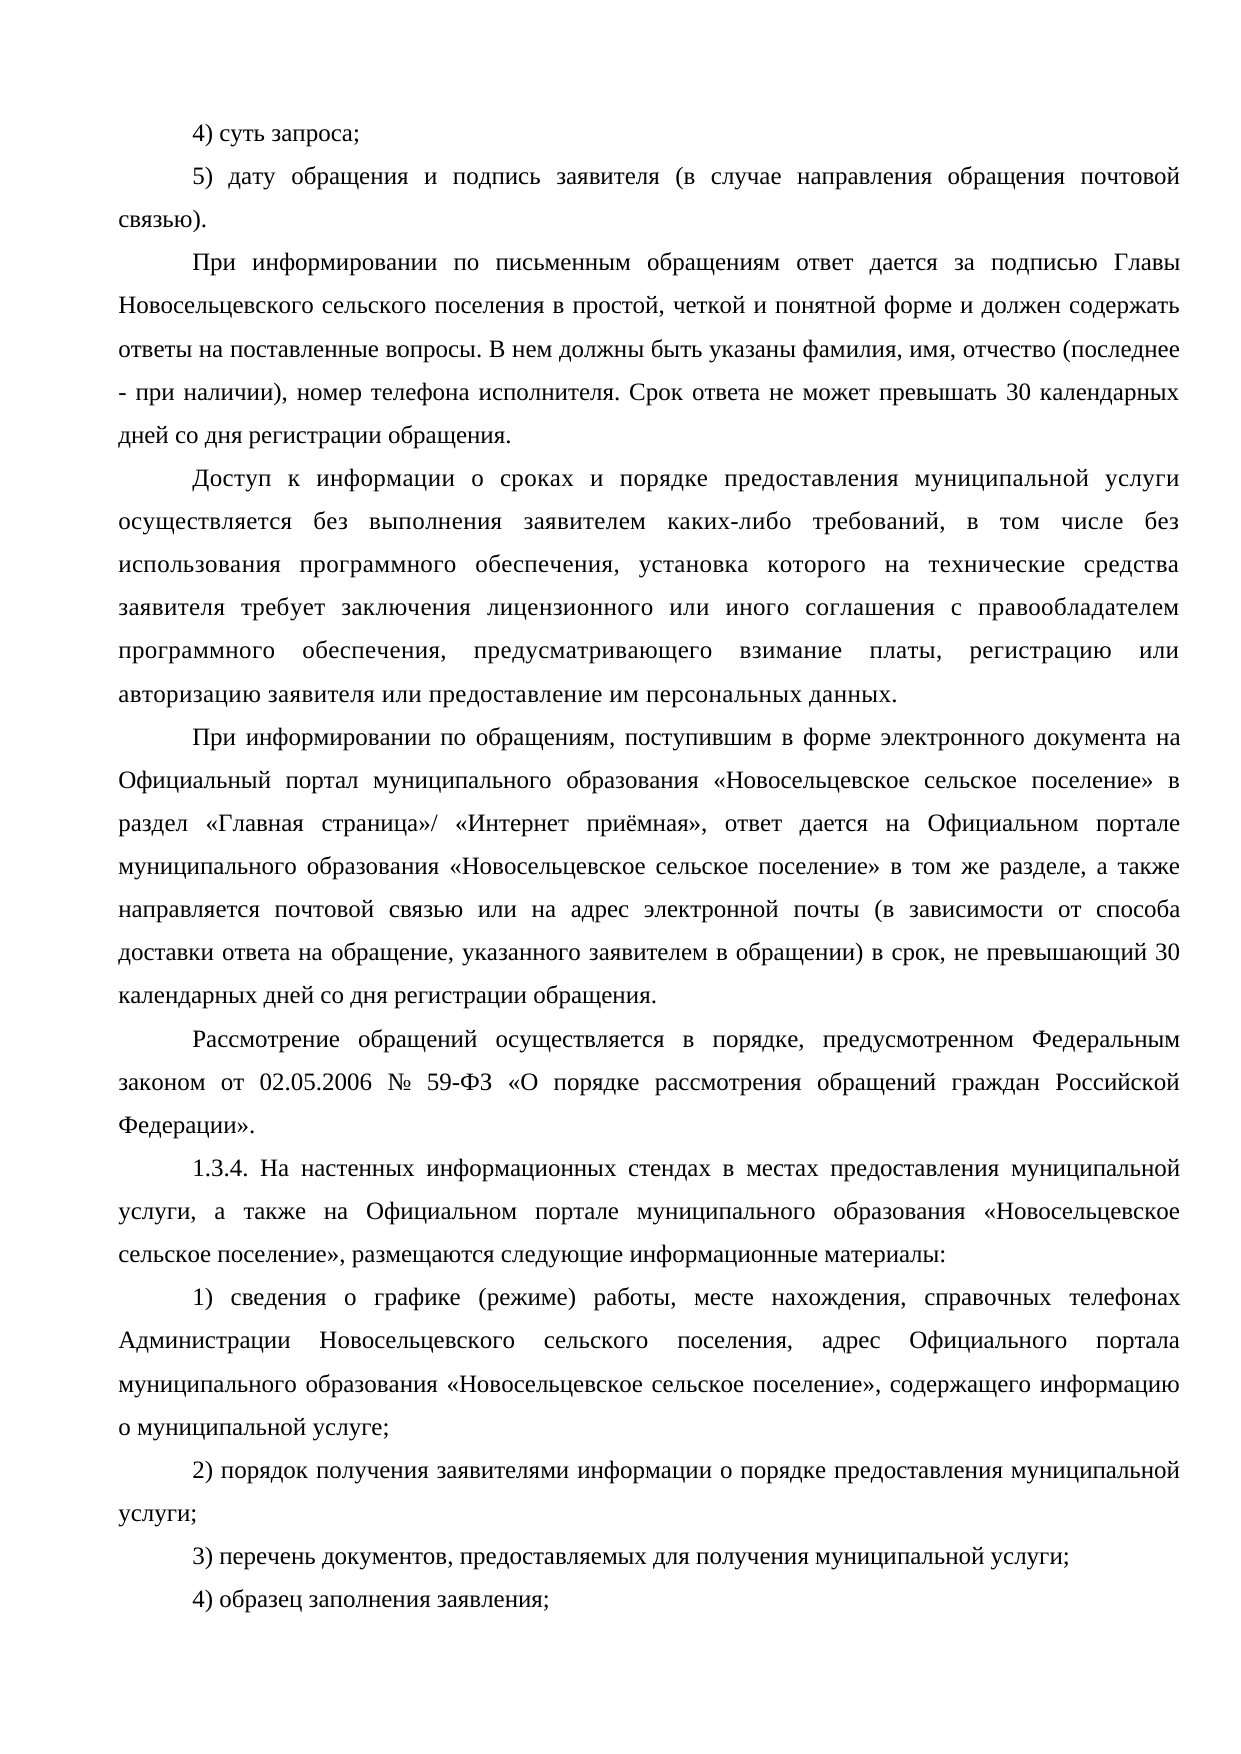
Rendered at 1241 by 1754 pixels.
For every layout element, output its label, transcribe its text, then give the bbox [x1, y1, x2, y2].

text 4) суть запроса; [118, 118, 1181, 147]
text 3) перечень документов, предоставляемых для получения муниципальной услуги; [118, 1541, 1181, 1570]
text 2) порядок получения заявителями информации о порядке предоставления муниципальной услуги; [118, 1455, 1181, 1527]
text 5) дату обращения и подпись заявителя (в случае направления обращения почтовой связью). [118, 161, 1181, 233]
text Рассмотрение обращений осуществляется в порядке, предусмотренном Федеральным законом от 02.05.2006 № 59-ФЗ «О порядке рассмотрения обращений граждан Российской Федерации». [118, 1024, 1181, 1139]
text Доступ к информации о сроках и порядке предоставления муниципальной услуги осуществляется без выполнения заявителем каких-либо требований, в том числе без использования программного обеспечения, установка которого на технические средства заявителя требует заключения лицензионного или иного соглашения с правообладателем программного обеспечения, предусматривающего взимание платы, регистрацию или авторизацию заявителя или предоставление им персональных данных. [118, 463, 1181, 707]
text 1.3.4. На настенных информационных стендах в местах предоставления муниципальной услуги, а также на Официальном портале муниципального образования «Новосельцевское сельское поселение», размещаются следующие информационные материалы: [118, 1153, 1181, 1268]
text При информировании по обращениям, поступившим в форме электронного документа на Официальный портал муниципального образования «Новосельцевское сельское поселение» в раздел «Главная страница»/ «Интернет приёмная», ответ дается на Официальном портале муниципального образования «Новосельцевское сельское поселение» в том же разделе, а также направляется почтовой связью или на адрес электронной почты (в зависимости от способа доставки ответа на обращение, указанного заявителем в обращении) в срок, не превышающий 30 календарных дней со дня регистрации обращения. [118, 722, 1181, 1009]
text При информировании по письменным обращениям ответ дается за подписью Главы Новосельцевского сельского поселения в простой, четкой и понятной форме и должен содержать ответы на поставленные вопросы. В нем должны быть указаны фамилия, имя, отчество (последнее - при наличии), номер телефона исполнителя. Срок ответа не может превышать 30 календарных дней со дня регистрации обращения. [118, 247, 1181, 449]
text 1) сведения о графике (режиме) работы, месте нахождения, справочных телефонах Администрации Новосельцевского сельского поселения, адрес Официального портала муниципального образования «Новосельцевское сельское поселение», содержащего информацию о муниципальной услуге; [118, 1282, 1181, 1441]
text 4) образец заполнения заявления; [118, 1584, 1181, 1613]
